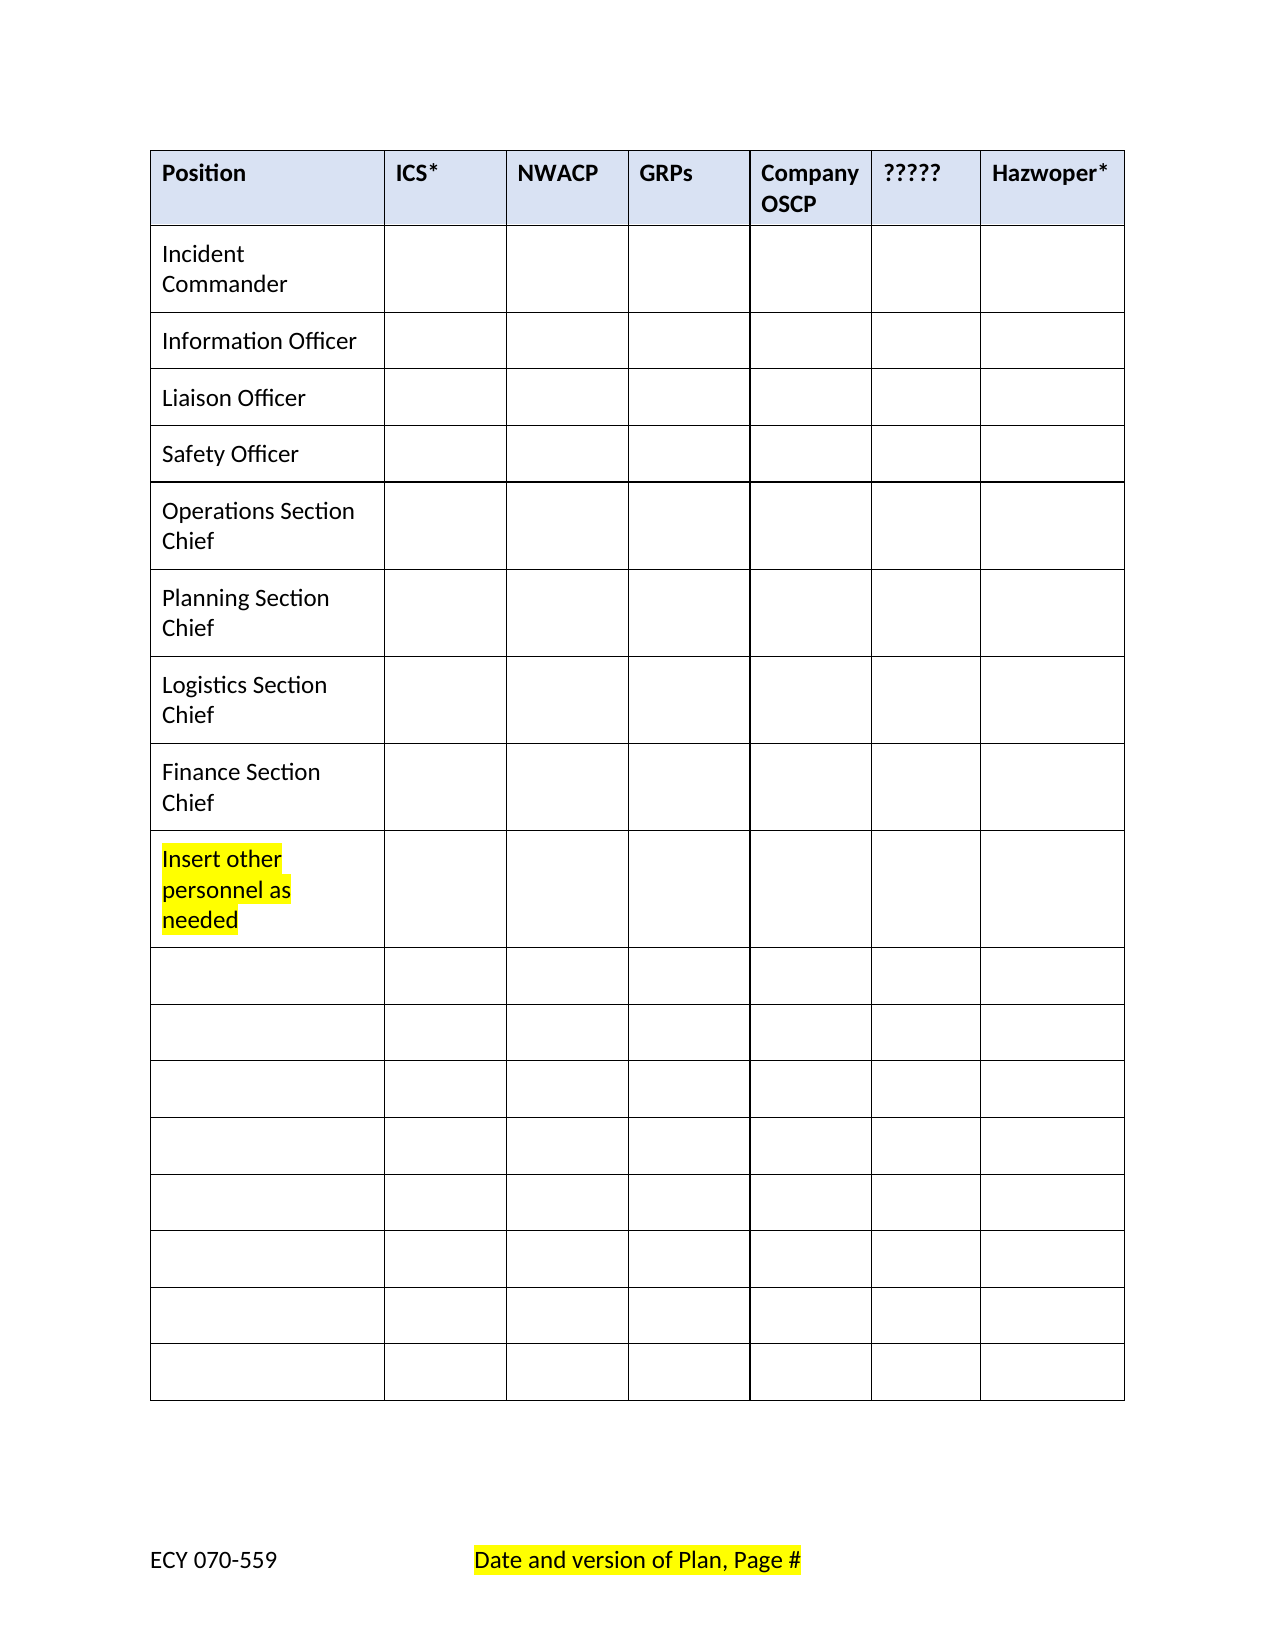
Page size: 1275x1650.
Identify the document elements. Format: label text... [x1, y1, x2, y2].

table_cell [751, 831, 871, 947]
table_cell [981, 483, 1124, 568]
table_cell [981, 1288, 1124, 1343]
table_cell [629, 1005, 749, 1060]
table_cell [981, 1061, 1124, 1117]
table_cell [629, 831, 749, 947]
table_cell [981, 226, 1124, 312]
table_cell [385, 369, 506, 425]
table_cell [151, 1118, 384, 1173]
table_cell [507, 657, 628, 743]
table_cell [385, 1288, 506, 1343]
table_cell Operations Section Chief [151, 483, 384, 568]
table_cell [507, 1175, 628, 1230]
table_cell [981, 1005, 1124, 1060]
table_cell [751, 1061, 871, 1117]
table_cell [981, 570, 1124, 656]
table_cell [629, 744, 749, 830]
table_cell [151, 1231, 384, 1287]
table_cell [385, 483, 506, 568]
table_cell [507, 1061, 628, 1117]
table_cell [507, 313, 628, 368]
table_cell [872, 1118, 980, 1173]
table_cell [981, 1118, 1124, 1173]
table_cell [872, 1005, 980, 1060]
table_cell [751, 1118, 871, 1173]
table_cell [507, 1344, 628, 1400]
table_cell [872, 831, 980, 947]
table_cell [751, 226, 871, 312]
table_cell Information Officer [151, 313, 384, 368]
table_cell [629, 226, 749, 312]
table_cell [751, 369, 871, 425]
table_cell [981, 369, 1124, 425]
table_cell [872, 744, 980, 830]
table_cell [751, 1175, 871, 1230]
table_cell [385, 1005, 506, 1060]
table_cell [507, 744, 628, 830]
table_header Position [151, 151, 384, 224]
table_cell [385, 657, 506, 743]
table_cell Safety Officer [151, 426, 384, 481]
table_cell [507, 1118, 628, 1173]
table_cell [629, 570, 749, 656]
table_cell [751, 426, 871, 481]
table_cell [629, 1344, 749, 1400]
table_cell [981, 744, 1124, 830]
table_cell [981, 831, 1124, 947]
table_cell [751, 657, 871, 743]
table_header Hazwoper* [981, 151, 1124, 224]
table_cell [981, 1231, 1124, 1287]
table_cell [629, 426, 749, 481]
table_cell [872, 657, 980, 743]
table_cell Planning Section Chief [151, 570, 384, 656]
table_cell [751, 1344, 871, 1400]
table_cell [151, 1175, 384, 1230]
table_cell [981, 948, 1124, 1004]
table_cell [981, 1175, 1124, 1230]
table_cell [507, 1288, 628, 1343]
table_header ????? [872, 151, 980, 224]
table_cell [629, 1061, 749, 1117]
table_cell [629, 369, 749, 425]
table_cell [507, 1231, 628, 1287]
table_cell [385, 744, 506, 830]
table_cell [751, 1288, 871, 1343]
table_cell [629, 1118, 749, 1173]
table_cell [629, 1231, 749, 1287]
table_cell [981, 1344, 1124, 1400]
table_cell [385, 1061, 506, 1117]
table_cell [507, 831, 628, 947]
table_cell [629, 948, 749, 1004]
table_cell [872, 948, 980, 1004]
table_cell [385, 948, 506, 1004]
table_cell Liaison Officer [151, 369, 384, 425]
table_cell Finance Section Chief [151, 744, 384, 830]
table_cell [872, 369, 980, 425]
table_header Company OSCP [751, 151, 871, 224]
table_cell [981, 657, 1124, 743]
table_cell [751, 483, 871, 568]
table_cell [385, 313, 506, 368]
table_cell [751, 1231, 871, 1287]
table_cell Logistics Section Chief [151, 657, 384, 743]
table_cell [872, 570, 980, 656]
table_cell [751, 570, 871, 656]
table_cell [872, 1061, 980, 1117]
table_cell [151, 948, 384, 1004]
table_cell [151, 1288, 384, 1343]
table_cell [385, 1118, 506, 1173]
table_cell [629, 657, 749, 743]
table_cell [507, 570, 628, 656]
table_cell [629, 313, 749, 368]
table_header ICS* [385, 151, 506, 224]
table_cell [629, 483, 749, 568]
table_cell [507, 226, 628, 312]
table_cell [872, 483, 980, 568]
table_cell [872, 1175, 980, 1230]
table_header GRPs [629, 151, 749, 224]
table_cell [751, 948, 871, 1004]
table_header NWACP [507, 151, 628, 224]
table_cell [385, 570, 506, 656]
table_cell [385, 426, 506, 481]
table_cell [385, 226, 506, 312]
table_cell [872, 1231, 980, 1287]
table_cell [507, 426, 628, 481]
table_cell [385, 1231, 506, 1287]
table_cell [507, 1005, 628, 1060]
table_cell [872, 426, 980, 481]
table_cell [872, 1344, 980, 1400]
table_cell [385, 831, 506, 947]
table_cell [872, 313, 980, 368]
table_cell [385, 1175, 506, 1230]
table_cell [629, 1175, 749, 1230]
table_cell [981, 426, 1124, 481]
table_cell [385, 1344, 506, 1400]
table_cell [751, 1005, 871, 1060]
table_cell [507, 483, 628, 568]
table_cell [629, 1288, 749, 1343]
table_cell [151, 1344, 384, 1400]
table_cell [872, 1288, 980, 1343]
table_cell [751, 744, 871, 830]
table_cell [151, 1005, 384, 1060]
table_cell [872, 226, 980, 312]
table_cell [507, 948, 628, 1004]
table_cell Incident Commander [151, 226, 384, 312]
table_cell [151, 1061, 384, 1117]
table_cell Insert other personnel as needed [151, 831, 384, 947]
table_cell [981, 313, 1124, 368]
table_cell [507, 369, 628, 425]
table_cell [751, 313, 871, 368]
